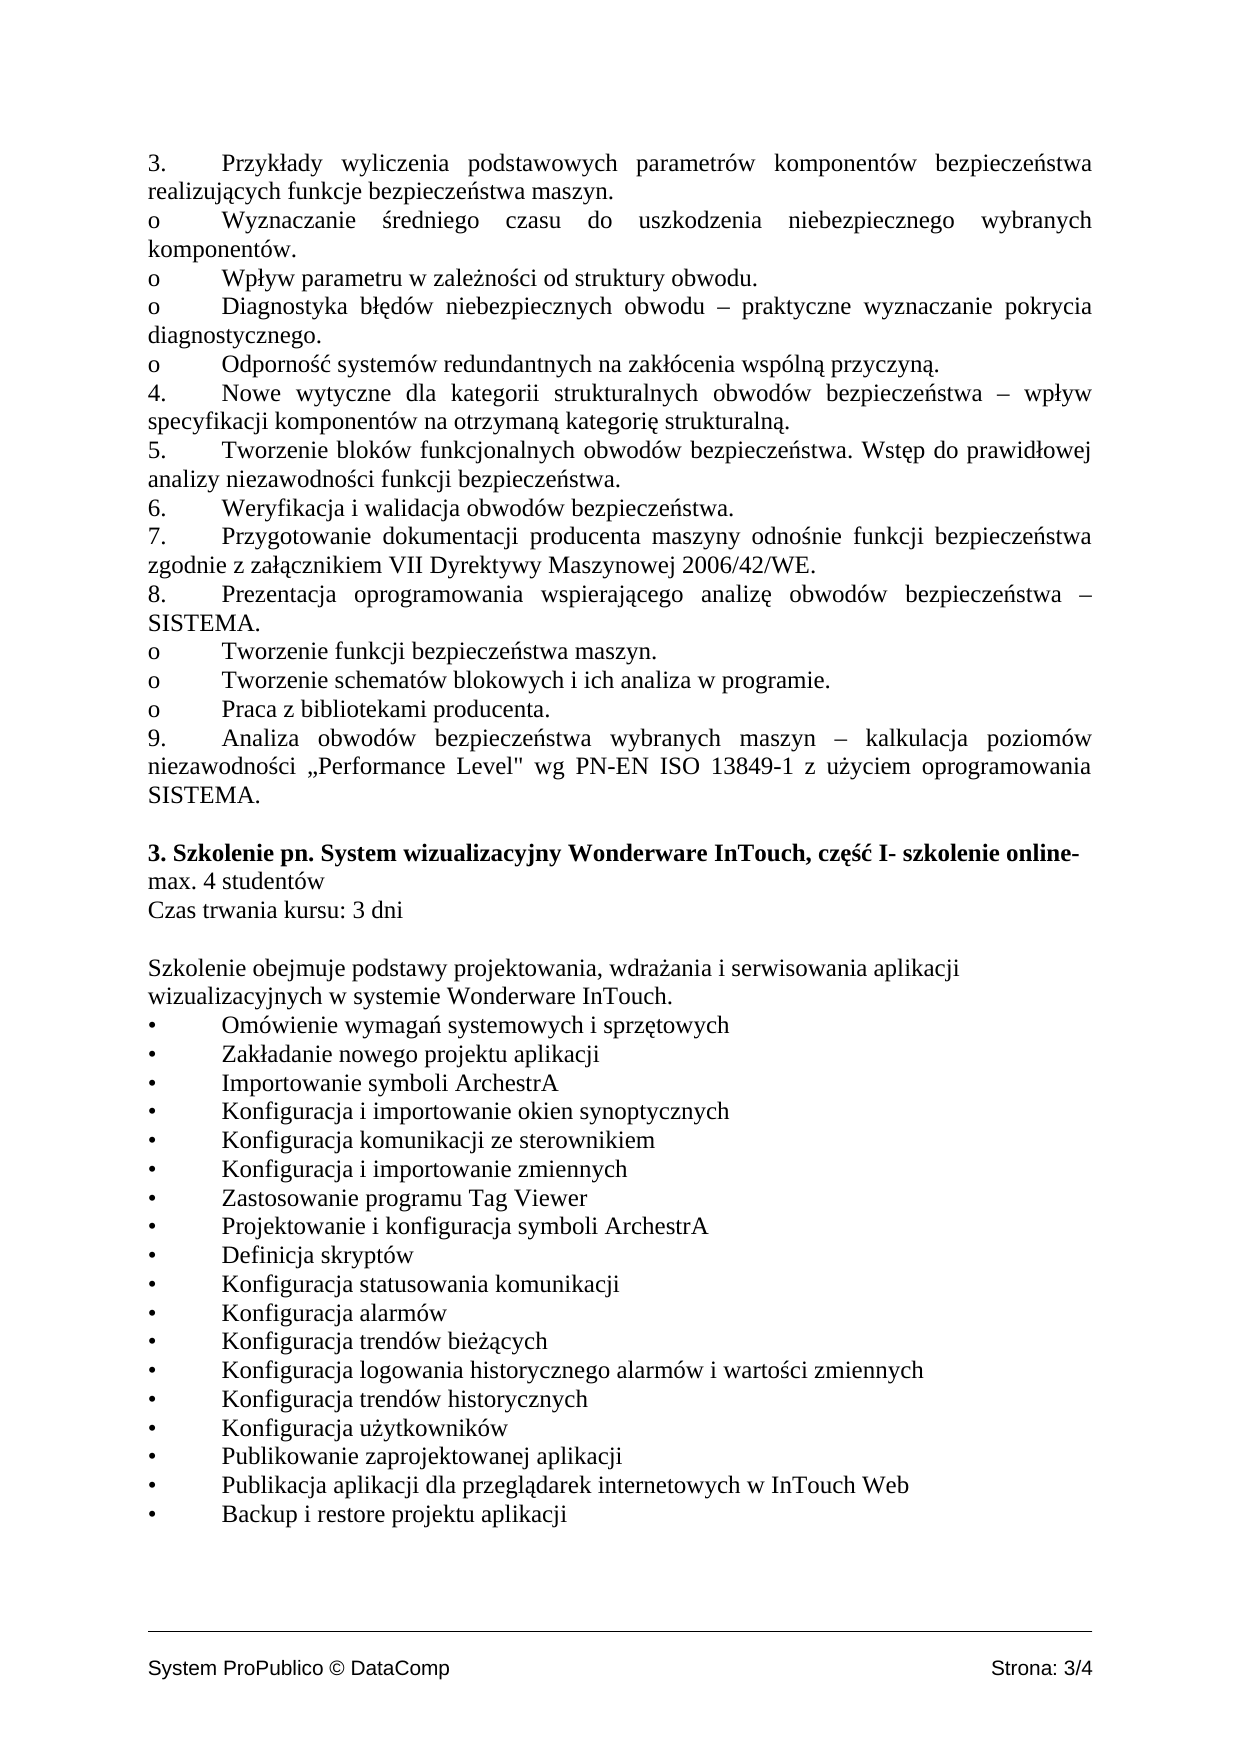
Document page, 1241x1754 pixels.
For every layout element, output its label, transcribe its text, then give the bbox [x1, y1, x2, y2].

text 4. Nowe wytyczne dla kategorii strukturalnych obwodów bezpieczeństwa – wpływ specyfikacji komponentów na otrzymaną kategorię strukturalną. [148, 378, 1092, 435]
text • Publikowanie zaprojektowanej aplikacji [148, 1441, 1092, 1470]
text o Tworzenie funkcji bezpieczeństwa maszyn. [148, 636, 1092, 665]
text 6. Weryfikacja i walidacja obwodów bezpieczeństwa. [148, 493, 1092, 521]
text max. 4 studentów [148, 866, 1092, 895]
text • Konfiguracja trendów bieżących [148, 1326, 1092, 1355]
text o Diagnostyka błędów niebezpiecznych obwodu – praktyczne wyznaczanie pokrycia diagnostycznego. [148, 291, 1092, 349]
text • Konfiguracja i importowanie okien synoptycznych [148, 1096, 1092, 1125]
text • Konfiguracja statusowania komunikacji [148, 1269, 1092, 1298]
text 3. Przykłady wyliczenia podstawowych parametrów komponentów bezpieczeństwa realizujących funkcje bezpieczeństwa maszyn. [148, 148, 1092, 205]
text o Wyznaczanie średniego czasu do uszkodzenia niebezpiecznego wybranych komponentów. [148, 205, 1092, 263]
text • Konfiguracja komunikacji ze sterownikiem [148, 1125, 1092, 1154]
text Czas trwania kursu: 3 dni [148, 895, 1092, 924]
text • Backup i restore projektu aplikacji [148, 1499, 1092, 1528]
text • Zastosowanie programu Tag Viewer [148, 1183, 1092, 1211]
text • Projektowanie i konfiguracja symboli ArchestrA [148, 1211, 1092, 1240]
text • Zakładanie nowego projektu aplikacji [148, 1039, 1092, 1068]
text • Konfiguracja trendów historycznych [148, 1384, 1092, 1413]
text • Definicja skryptów [148, 1240, 1092, 1269]
text 5. Tworzenie bloków funkcjonalnych obwodów bezpieczeństwa. Wstęp do prawidłowej analizy niezawodności funkcji bezpieczeństwa. [148, 435, 1092, 493]
text • Omówienie wymagań systemowych i sprzętowych [148, 1010, 1092, 1039]
text 8. Prezentacja oprogramowania wspierającego analizę obwodów bezpieczeństwa – SISTEMA. [148, 579, 1092, 636]
text • Konfiguracja alarmów [148, 1298, 1092, 1326]
text • Publikacja aplikacji dla przeglądarek internetowych w InTouch Web [148, 1470, 1092, 1499]
text 3. Szkolenie pn. System wizualizacyjny Wonderware InTouch, część I- szkolenie online- [148, 838, 1092, 866]
text 9. Analiza obwodów bezpieczeństwa wybranych maszyn – kalkulacja poziomów niezawodności „Performance Level" wg PN-EN ISO 13849-1 z użyciem oprogramowania SISTEMA. [148, 723, 1092, 809]
text • Konfiguracja użytkowników [148, 1413, 1092, 1441]
text o Tworzenie schematów blokowych i ich analiza w programie. [148, 665, 1092, 694]
text o Wpływ parametru w zależności od struktury obwodu. [148, 263, 1092, 291]
text • Konfiguracja i importowanie zmiennych [148, 1154, 1092, 1183]
text Szkolenie obejmuje podstawy projektowania, wdrażania i serwisowania aplikacji wizualizacyjnych w systemie Wonderware InTouch. [148, 953, 1092, 1010]
text • Konfiguracja logowania historycznego alarmów i wartości zmiennych [148, 1355, 1092, 1384]
text o Odporność systemów redundantnych na zakłócenia wspólną przyczyną. [148, 349, 1092, 378]
text o Praca z bibliotekami producenta. [148, 694, 1092, 723]
text • Importowanie symboli ArchestrA [148, 1068, 1092, 1096]
text 7. Przygotowanie dokumentacji producenta maszyny odnośnie funkcji bezpieczeństwa zgodnie z załącznikiem VII Dyrektywy Maszynowej 2006/42/WE. [148, 521, 1092, 579]
